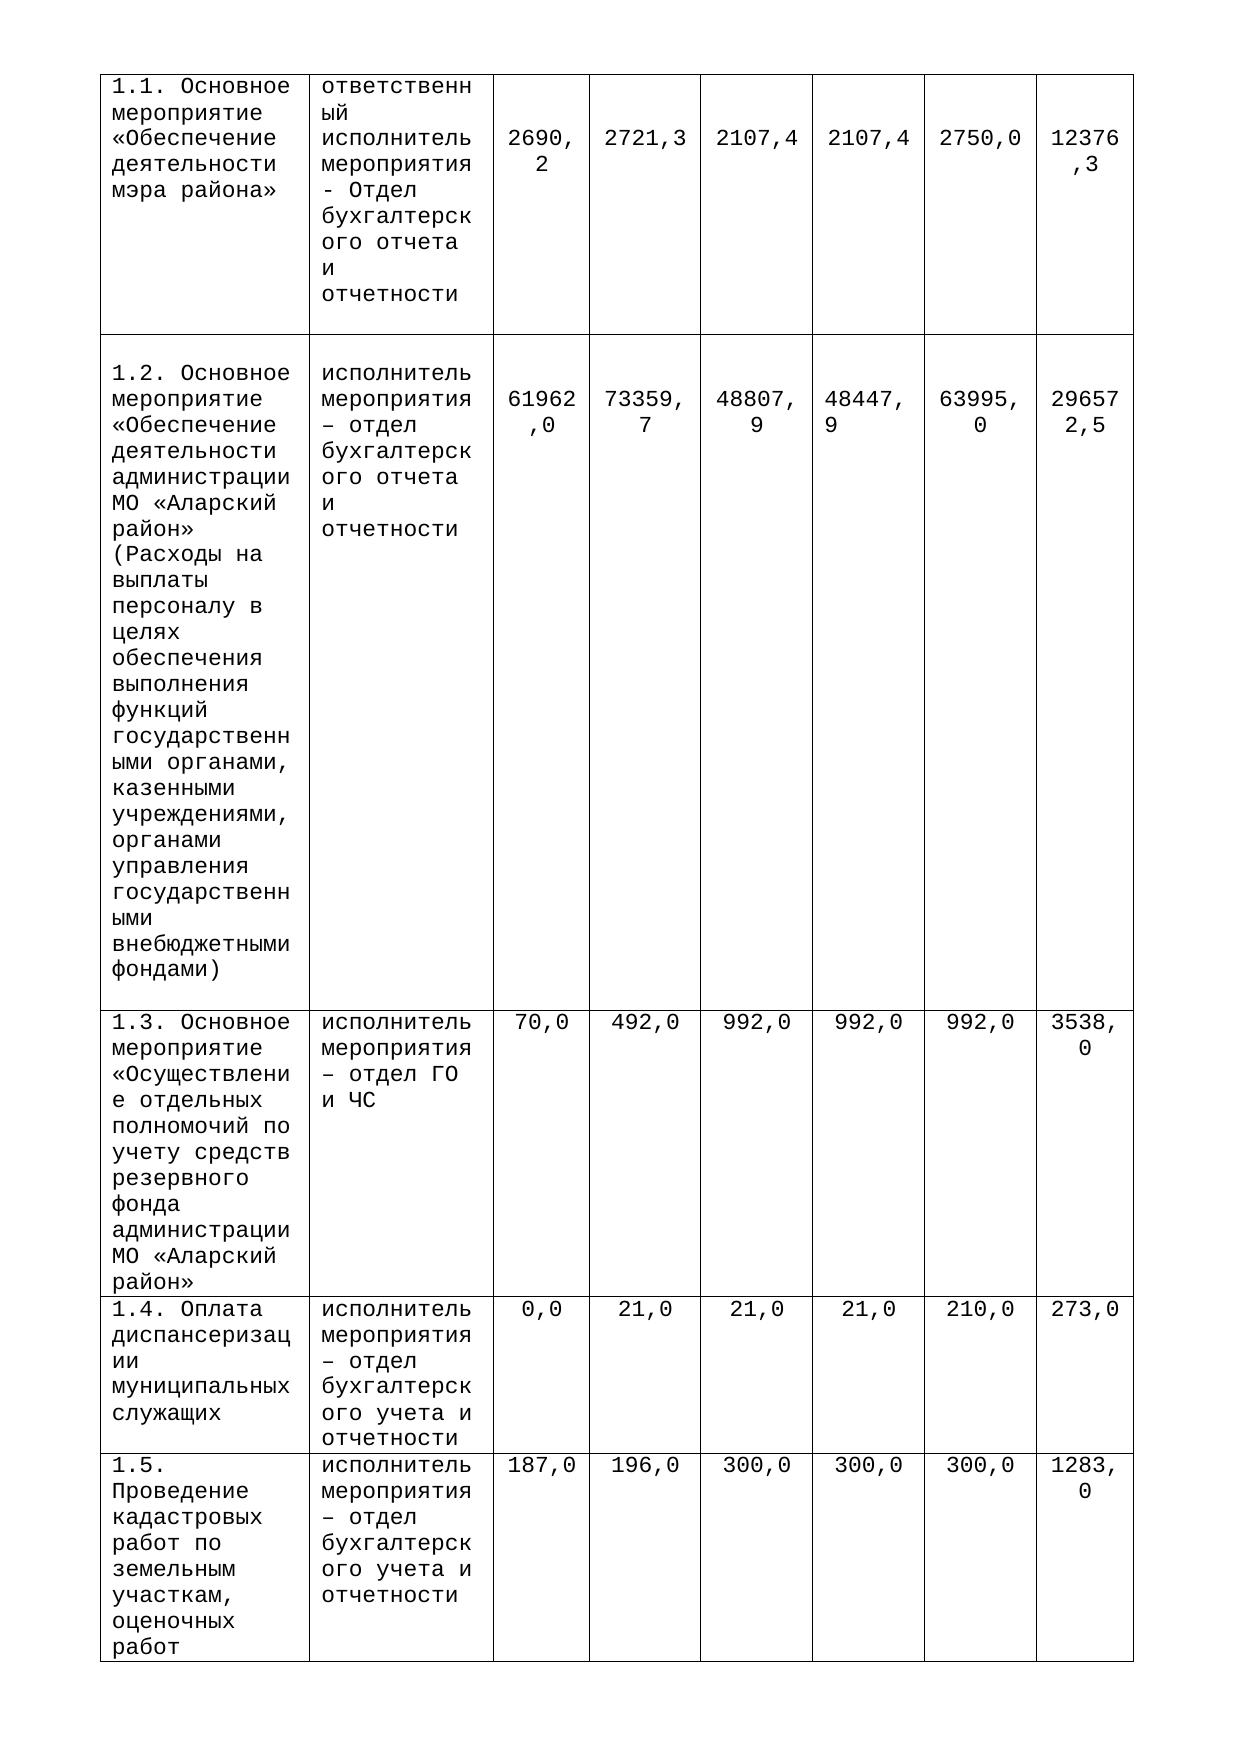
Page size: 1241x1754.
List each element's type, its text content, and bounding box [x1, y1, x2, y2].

table_cell 21,0 [701, 1297, 812, 1453]
table_cell 992,0 [701, 1011, 812, 1296]
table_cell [101, 1454, 309, 1661]
table_cell 992,0 [925, 1011, 1036, 1296]
table_cell 1283,0 [1037, 1454, 1133, 1661]
table_cell 73359,7 [590, 335, 700, 1010]
table_cell 187,0 [494, 1454, 589, 1661]
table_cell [310, 1454, 493, 1661]
table_cell 3538,0 [1037, 1011, 1133, 1296]
table_cell 492,0 [590, 1011, 700, 1296]
table_cell 48447,9 [813, 335, 924, 1010]
table_cell 1.1. Основное мероприятие «Обеспечение деятельности мэра района» [101, 75, 309, 334]
table_cell исполнитель мероприятия – отдел бухгалтерского учета и отчетности [310, 1297, 493, 1453]
table_cell 296572,5 [1037, 335, 1133, 1010]
table_cell исполнитель мероприятия – отдел бухгалтерского отчета и отчетности [310, 335, 493, 1010]
table_cell 300,0 [701, 1454, 812, 1661]
table_cell 1.2. Основное мероприятие «Обеспечение деятельности администрации МО «Аларский район» (Расходы на выплаты персоналу в целях обеспечения выполнения функций государственными органами, казенными учреждениями, органами управления государственными внебюджетными фондами) [101, 335, 309, 1010]
table_cell 2107,4 [813, 75, 924, 334]
table_cell исполнитель мероприятия – отдел ГО и ЧС [310, 1011, 493, 1296]
table_cell 48807,9 [701, 335, 812, 1010]
table_cell 21,0 [590, 1297, 700, 1453]
table_cell 63995,0 [925, 335, 1036, 1010]
table_cell 2750,0 [925, 75, 1036, 334]
table_cell 210,0 [925, 1297, 1036, 1453]
table_cell 12376,3 [1037, 75, 1133, 334]
table_cell 196,0 [590, 1454, 700, 1661]
table_cell 300,0 [813, 1454, 924, 1661]
table_cell 1.4. Оплата диспансеризации муниципальных служащих [101, 1297, 309, 1453]
table_cell 2690,2 [494, 75, 589, 334]
table_cell 2721,3 [590, 75, 700, 334]
table_cell 1.3. Основное мероприятие «Осуществление отдельных полномочий по учету средств резервного фонда администрации МО «Аларский район» [101, 1011, 309, 1296]
table_cell 992,0 [813, 1011, 924, 1296]
table_cell 61962,0 [494, 335, 589, 1010]
table_cell 2107,4 [701, 75, 812, 334]
table_cell 300,0 [925, 1454, 1036, 1661]
table_cell 273,0 [1037, 1297, 1133, 1453]
table_cell 0,0 [494, 1297, 589, 1453]
table_cell 70,0 [494, 1011, 589, 1296]
table_cell ответственный исполнитель мероприятия - Отдел бухгалтерского отчета и отчетности [310, 75, 493, 334]
table_cell 21,0 [813, 1297, 924, 1453]
